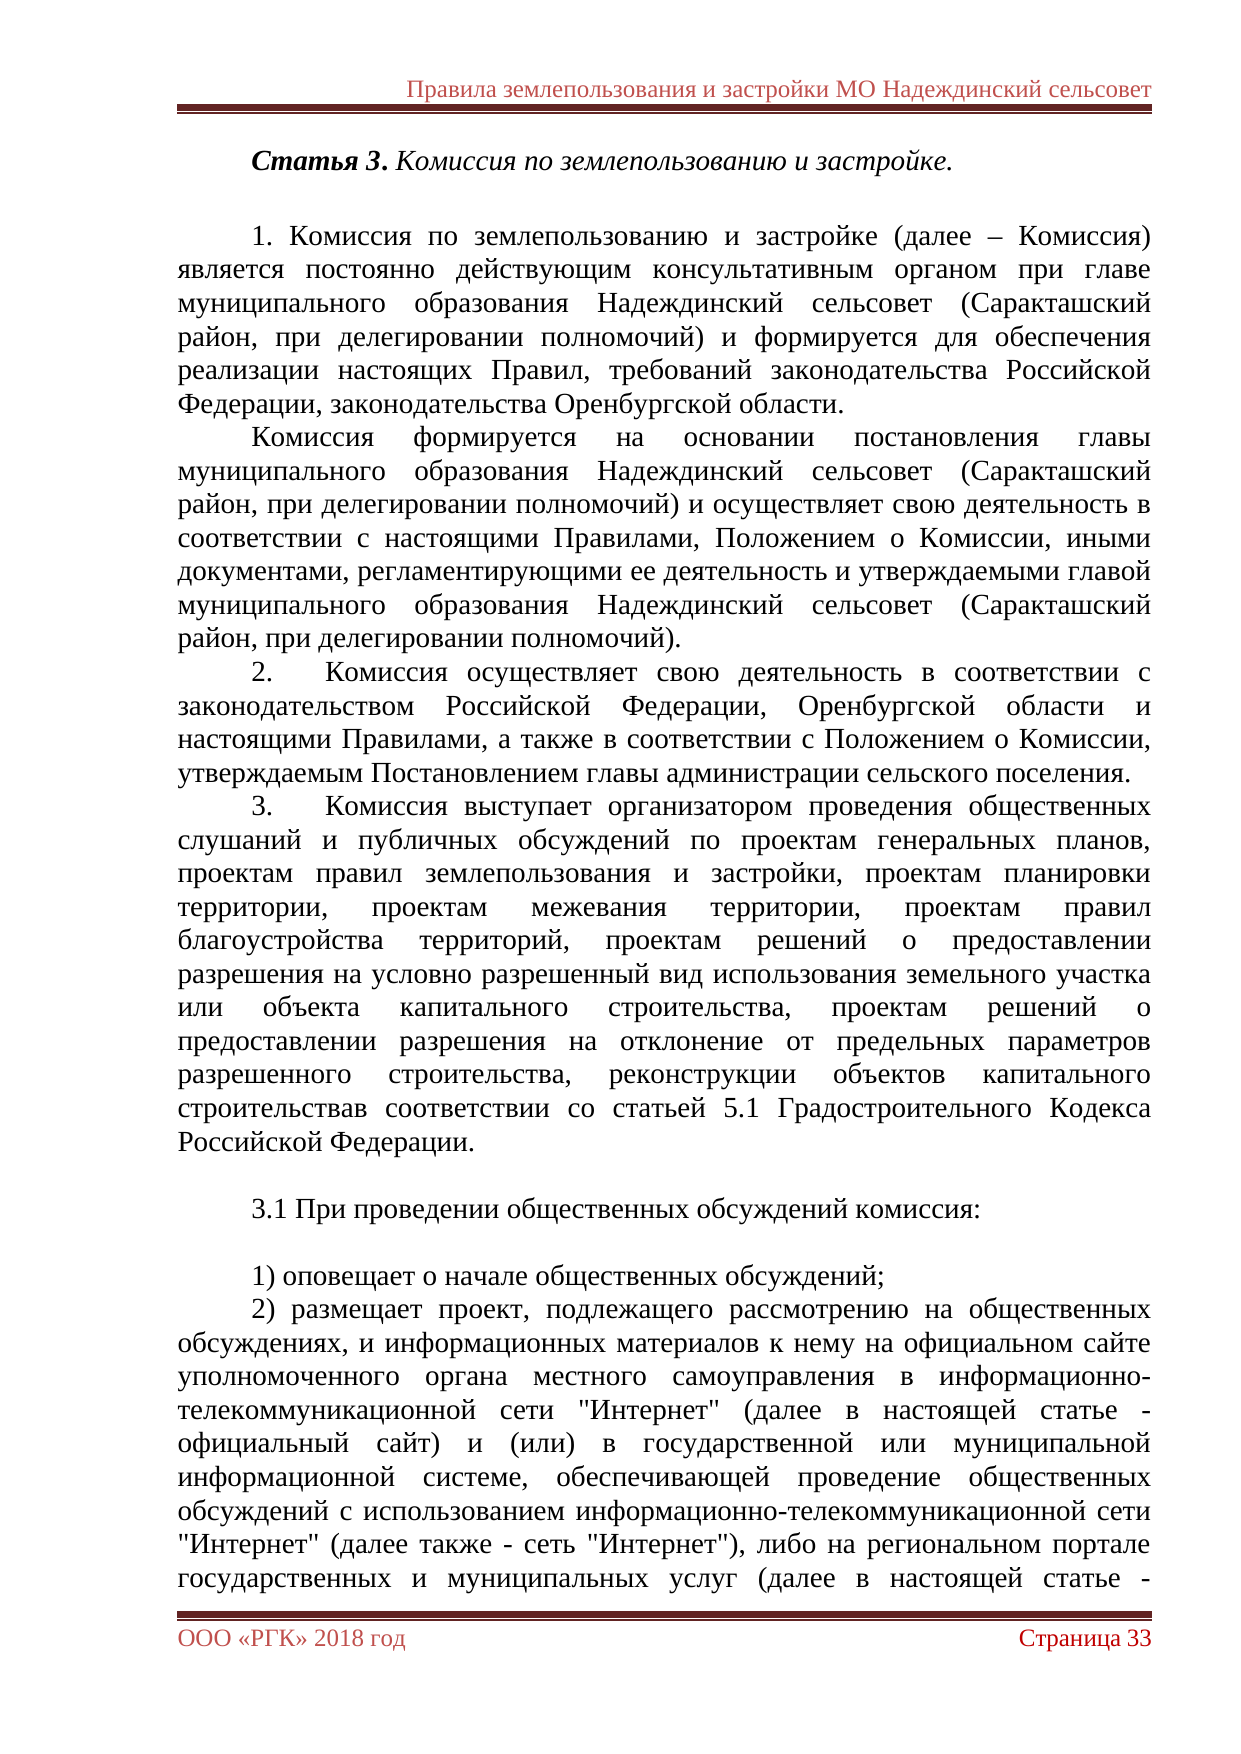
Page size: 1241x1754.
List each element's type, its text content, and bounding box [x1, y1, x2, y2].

text 3.1 При проведении общественных обсуждений комиссия: [177, 1191, 1152, 1224]
text 1. Комиссия по землепользованию и застройке (далее – Комиссия) является постоянно действующим консультативным органом при главе муниципального образования Надеждинский сельсовет (Саракташский район, при делегировании полномочий) и формируется для обеспечения реализации настоящих Правил, требований законодательства Российской Федерации, законодательства Оренбургской области. [177, 218, 1152, 419]
text Статья 3. Комиссия по землепользованию и застройке. [177, 143, 1152, 176]
text 3. Комиссия выступает организатором проведения общественных слушаний и публичных обсуждений по проектам генеральных планов, проектам правил землепользования и застройки, проектам планировки территории, проектам межевания территории, проектам правил благоустройства территорий, проектам решений о предоставлении разрешения на условно разрешенный вид использования земельного участка или объекта капитального строительства, проектам решений о предоставлении разрешения на отклонение от предельных параметров разрешенного строительства, реконструкции объектов капитального строительствав соответствии со статьей 5.1 Градостроительного Кодекса Российской Федерации. [177, 788, 1152, 1157]
text 1) оповещает о начале общественных обсуждений; [177, 1258, 1152, 1291]
text Комиссия формируется на основании постановления главы муниципального образования Надеждинский сельсовет (Саракташский район, при делегировании полномочий) и осуществляет свою деятельность в соответствии с настоящими Правилами, Положением о Комиссии, иными документами, регламентирующими ее деятельность и утверждаемыми главой муниципального образования Надеждинский сельсовет (Саракташский район, при делегировании полномочий). [177, 419, 1152, 654]
text 2. Комиссия осуществляет свою деятельность в соответствии с законодательством Российской Федерации, Оренбургской области и настоящими Правилами, а также в соответствии с Положением о Комиссии, утверждаемым Постановлением главы администрации сельского поселения. [177, 654, 1152, 788]
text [177, 1291, 1152, 1593]
